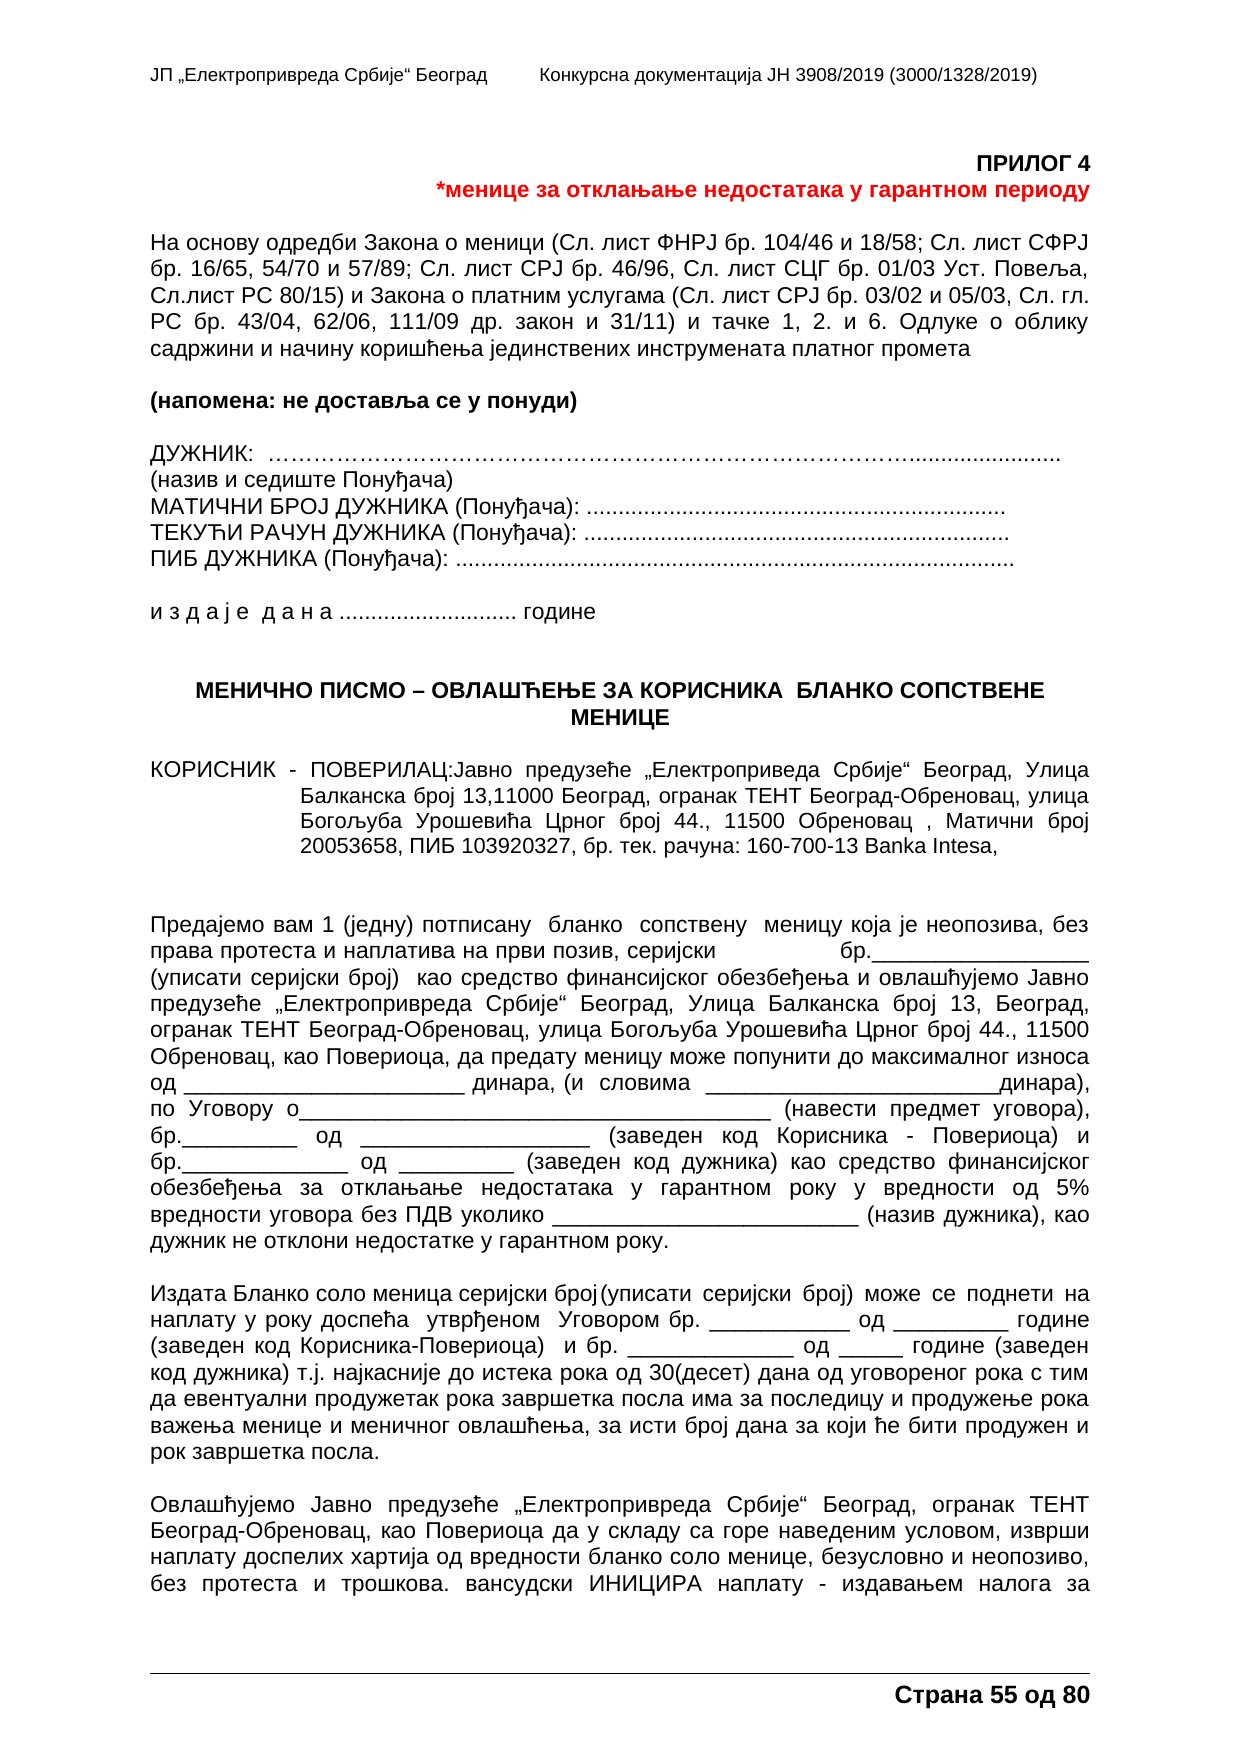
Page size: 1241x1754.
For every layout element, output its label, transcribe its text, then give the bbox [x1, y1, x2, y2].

text МАТИЧНИ БРОЈ ДУЖНИКА (Понуђача): .................................................................. [150, 493, 1090, 519]
text КОРИСНИК - ПОВЕРИЛАЦ:Јавно предузеће „Електроприведа Србије“ Београд, Улица Балканска број 13,11000 Београд, огранак ТЕНТ Београд-Обреновац, улица Богољуба Урошевића Црног број 44., 11500 Обреновац , Матични број 20053658, ПИБ 103920327, бр. тек. рачуна: 160-700-13 Banka Intesa, [150, 756, 1090, 858]
text ТЕКУЋИ РАЧУН ДУЖНИКА (Понуђача): ................................................................... [150, 519, 1090, 545]
text и з д а ј е д а н а ............................ године [150, 598, 1090, 624]
text Предајемо вам 1 (једну) потписану бланко сопствену меницу која је неопозива, без права протеста и наплатива на први позив, серијски бр._________________ (уписати серијски број) као средство финансијског обезбеђења и овлашћујемо Јавно предузеће „Електропривреда Србије“ Београд, Улица Балканска број 13, Београд, огранак ТЕНТ Београд-Обреновац, улица Богољуба Урошевића Црног број 44., 11500 Обреновац, као Повериоца, да предату меницу може попунити до максималног износа од ______________________ динара, (и словима _______________________динара), по Уговору о_____________________________________ (навести предмет уговора), бр._________ од __________________ (заведен код Корисника - Повериоца) и бр._____________ од _________ (заведен код дужника) као средство финансијског обезбеђења за oтклањање недостатака у гарантном року у вредности од 5% вредности уговора без ПДВ уколико ________________________ (назив дужника), као дужник не отклони недостатке у гарантном року. [150, 911, 1090, 1253]
text ПРИЛОГ 4 [150, 150, 1090, 176]
text (напомена: не доставља се у понуди) [150, 387, 1090, 413]
text Издата Бланко соло меница серијски број (уписати серијски број) може се поднети на наплату у року доспећа утврђеном Уговором бр. ___________ од _________ године (заведен код Корисника-Повериоца) и бр. _____________ од _____ године (заведен код дужника) т.ј. најкасније до истека рока од 30(десет) дана од уговореног рока с тим да евентуални продужетак рока завршетка посла има за последицу и продужење рока важења менице и меничног овлашћења, за исти број дана за који ће бити продужен и рок завршетка посла. [150, 1280, 1090, 1464]
text МЕНИЧНО ПИСМО – ОВЛАШЋЕЊЕ ЗА КОРИСНИКА БЛАНКО СОПСТВЕНЕ МЕНИЦЕ [150, 677, 1090, 730]
text Нa oснoву oдрeдби Зaкoнa o мeници (Сл. лист ФНРJ бр. 104/46 и 18/58; Сл. лист СФРJ бр. 16/65, 54/70 и 57/89; Сл. лист СРJ бр. 46/96, Сл. лист СЦГ бр. 01/03 Уст. Повеља, Сл.лист РС 80/15) и Зaкoнa o платним услугама (Сл. лист СРЈ бр. 03/02 и 05/03, Сл. гл. РС бр. 43/04, 62/06, 111/09 др. закон и 31/11) и тачке 1, 2. и 6. Одлуке о облику садржини и начину коришћења јединствених инструмената платног промета [150, 229, 1090, 361]
text *менице за отклањање недостатака у гарантном периоду [150, 176, 1090, 203]
text ДУЖНИК: …………………………………………………………………………........................ [150, 440, 1090, 466]
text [150, 1491, 1090, 1596]
text (назив и седиште Понуђача) [150, 466, 1090, 493]
text ПИБ ДУЖНИКА (Понуђача): ........................................................................................ [150, 545, 1090, 572]
